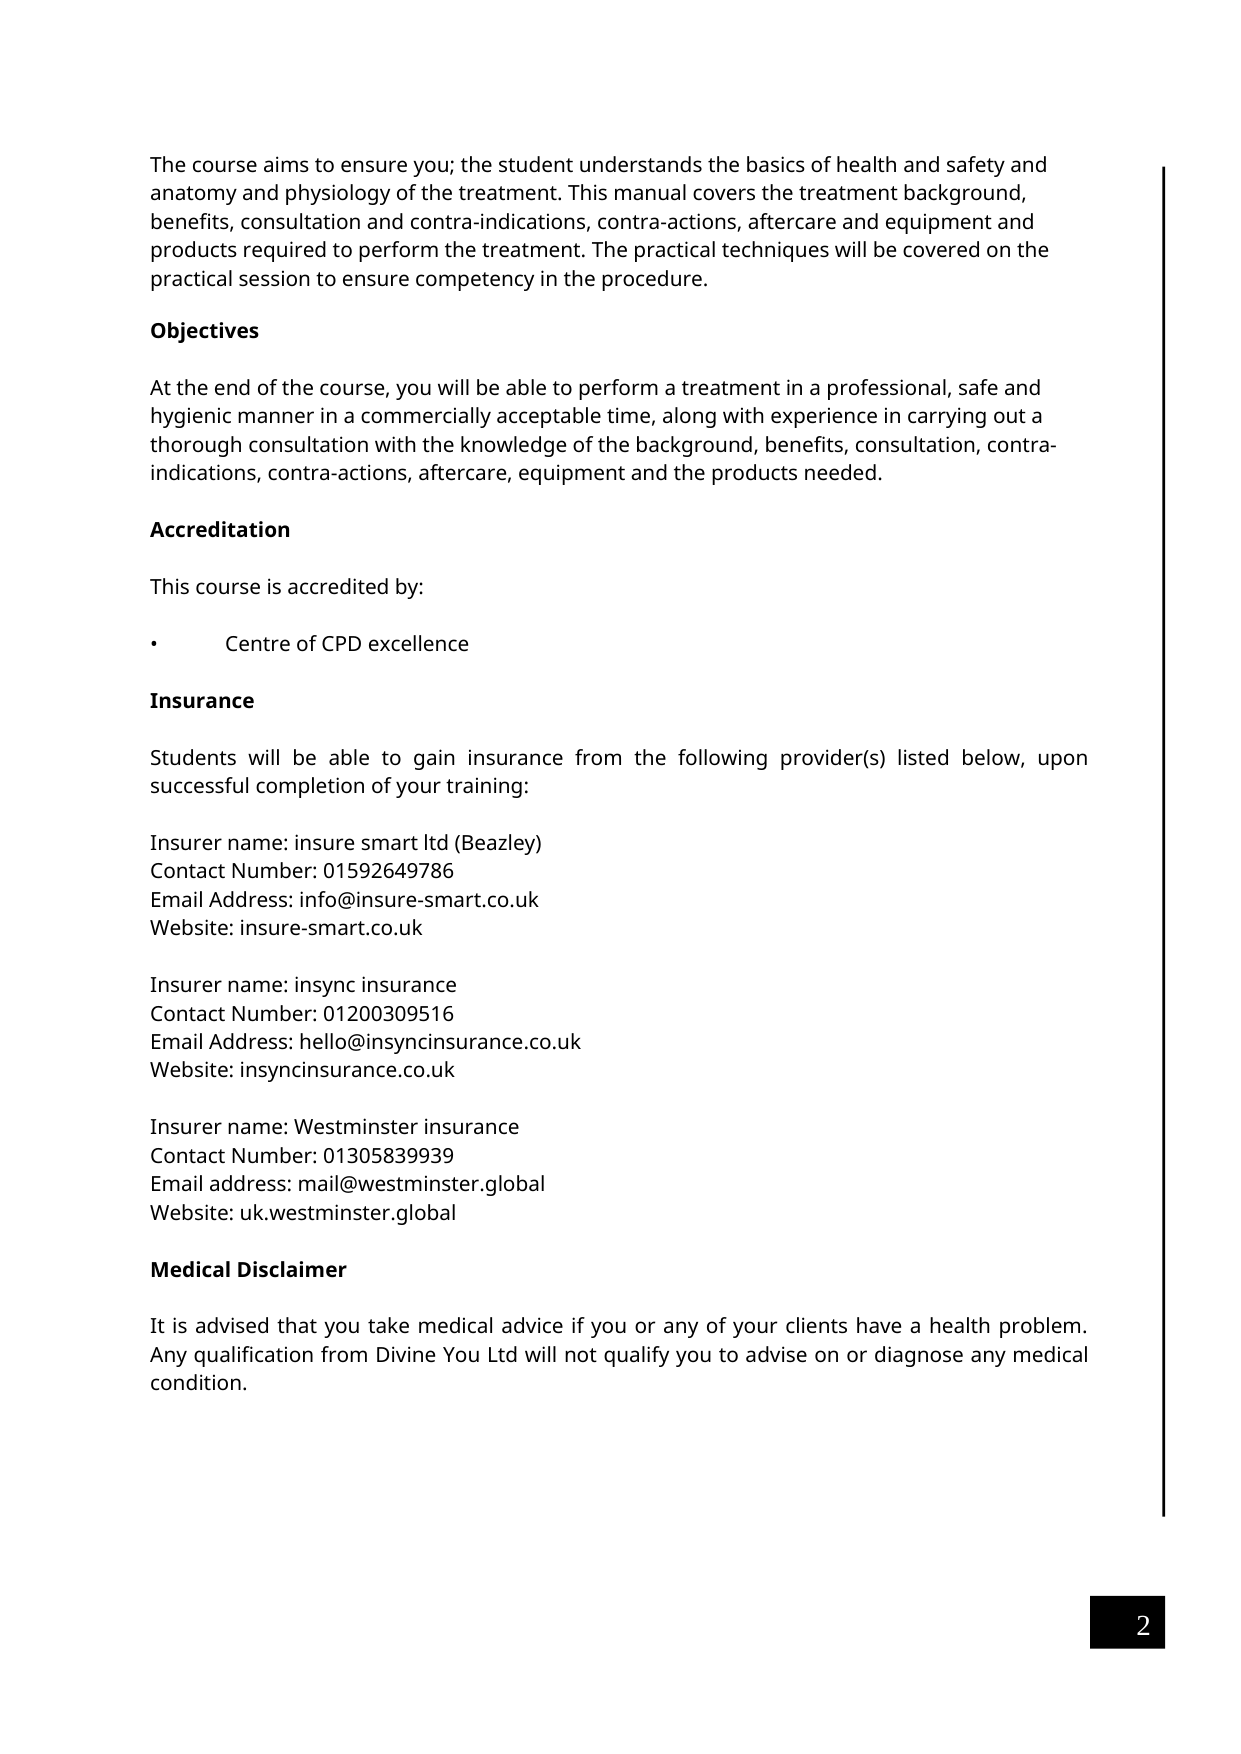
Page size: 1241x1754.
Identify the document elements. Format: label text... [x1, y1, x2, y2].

text It is advised that you take medical advice if you or any of your clients have a health problem. Any qualification from Divine You Ltd will not qualify you to advise on or diagnose any medical condition. [150, 1312, 1090, 1397]
text Email address: mail@westminster.global [150, 1169, 1090, 1198]
text Objectives [150, 316, 1090, 345]
text Contact Number: 01592649786 [150, 857, 1090, 885]
text Contact Number: 01200309516 [150, 999, 1090, 1027]
text Accreditation [150, 515, 1090, 544]
text This course is accredited by: [150, 572, 1090, 601]
text Website: uk.westminster.global [150, 1198, 1090, 1226]
text Insurer name: insync insurance [150, 970, 1090, 999]
text Students will be able to gain insurance from the following provider(s) listed below, upon successful completion of your training: [150, 743, 1090, 800]
text Insurance [150, 686, 1090, 714]
text Contact Number: 01305839939 [150, 1141, 1090, 1169]
text • Centre of CPD excellence [150, 629, 1090, 657]
text Website: insyncinsurance.co.uk [150, 1056, 1090, 1084]
text The course aims to ensure you; the student understands the basics of health and safety and anatomy and physiology of the treatment. This manual covers the treatment background, benefits, consultation and contra-indications, contra-actions, aftercare and equipment and products required to perform the treatment. The practical techniques will be covered on the practical session to ensure competency in the procedure. [150, 150, 1090, 292]
text At the end of the course, you will be able to perform a treatment in a professional, safe and hygienic manner in a commercially acceptable time, along with experience in carrying out a thorough consultation with the knowledge of the background, benefits, consultation, contra-indications, contra-actions, aftercare, equipment and the products needed. [150, 373, 1090, 487]
text Insurer name: Westminster insurance [150, 1112, 1090, 1141]
text Email Address: info@insure-smart.co.uk [150, 885, 1090, 913]
text Website: insure-smart.co.uk [150, 913, 1090, 942]
text Medical Disclaimer [150, 1255, 1090, 1283]
text Insurer name: insure smart ltd (Beazley) [150, 828, 1090, 857]
text Email Address: hello@insyncinsurance.co.uk [150, 1027, 1090, 1056]
